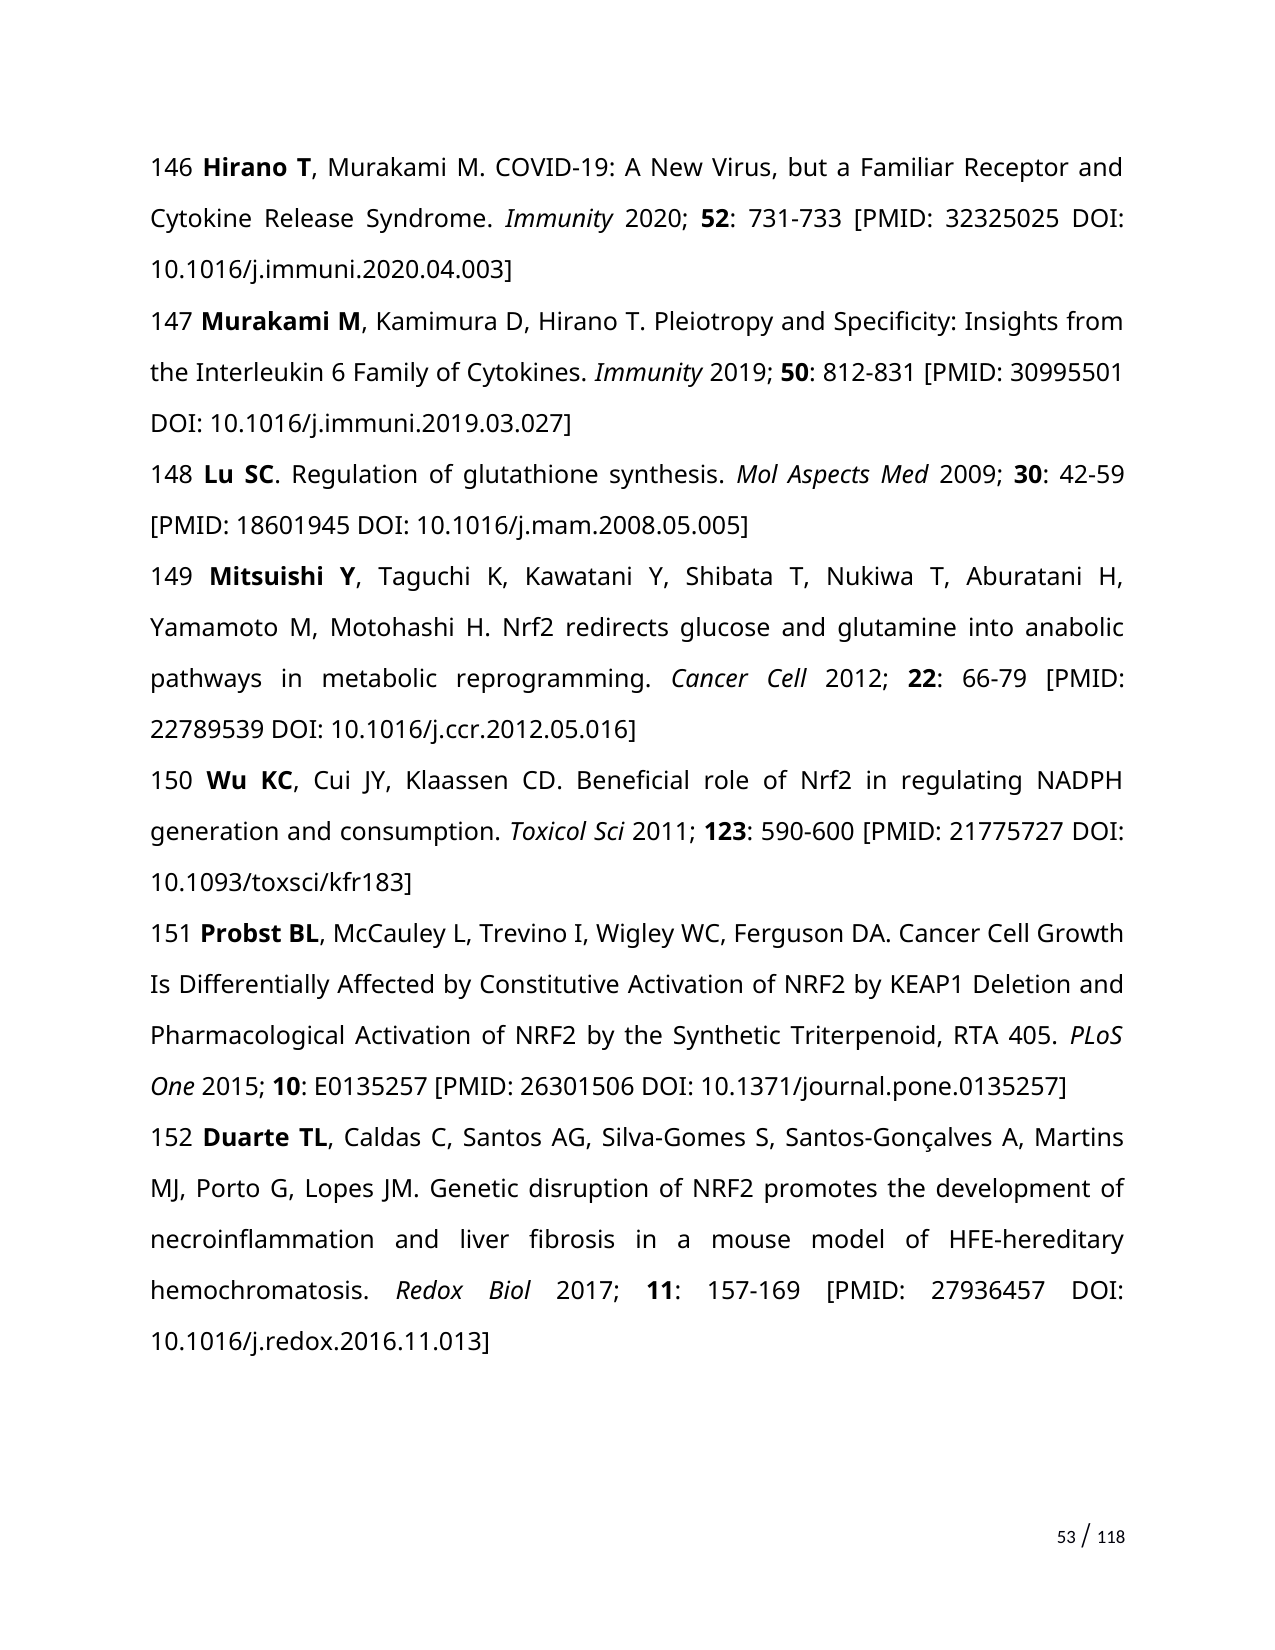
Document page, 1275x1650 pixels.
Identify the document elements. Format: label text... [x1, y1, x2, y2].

text 147 Murakami M, Kamimura D, Hirano T. Pleiotropy and Specificity: Insights from the Interleukin 6 Family of Cytokines. Immunity 2019; 50: 812-831 [PMID: 30995501 DOI: 10.1016/j.immuni.2019.03.027] [150, 303, 1125, 439]
text 150 Wu KC, Cui JY, Klaassen CD. Beneficial role of Nrf2 in regulating NADPH generation and consumption. Toxicol Sci 2011; 123: 590-600 [PMID: 21775727 DOI: 10.1093/toxsci/kfr183] [150, 762, 1125, 899]
text 149 Mitsuishi Y, Taguchi K, Kawatani Y, Shibata T, Nukiwa T, Aburatani H, Yamamoto M, Motohashi H. Nrf2 redirects glucose and glutamine into anabolic pathways in metabolic reprogramming. Cancer Cell 2012; 22: 66-79 [PMID: 22789539 DOI: 10.1016/j.ccr.2012.05.016] [150, 558, 1125, 746]
text 151 Probst BL, McCauley L, Trevino I, Wigley WC, Ferguson DA. Cancer Cell Growth Is Differentially Affected by Constitutive Activation of NRF2 by KEAP1 Deletion and Pharmacological Activation of NRF2 by the Synthetic Triterpenoid, RTA 405. PLoS One 2015; 10: E0135257 [PMID: 26301506 DOI: 10.1371/journal.pone.0135257] [150, 916, 1125, 1103]
text 152 Duarte TL, Caldas C, Santos AG, Silva-Gomes S, Santos-Gonçalves A, Martins MJ, Porto G, Lopes JM. Genetic disruption of NRF2 promotes the development of necroinflammation and liver fibrosis in a mouse model of HFE-hereditary hemochromatosis. Redox Biol 2017; 11: 157-169 [PMID: 27936457 DOI: 10.1016/j.redox.2016.11.013] [150, 1120, 1125, 1358]
text 148 Lu SC. Regulation of glutathione synthesis. Mol Aspects Med 2009; 30: 42-59 [PMID: 18601945 DOI: 10.1016/j.mam.2008.05.005] [150, 456, 1125, 541]
text 146 Hirano T, Murakami M. COVID-19: A New Virus, but a Familiar Receptor and Cytokine Release Syndrome. Immunity 2020; 52: 731-733 [PMID: 32325025 DOI: 10.1016/j.immuni.2020.04.003] [150, 150, 1125, 286]
